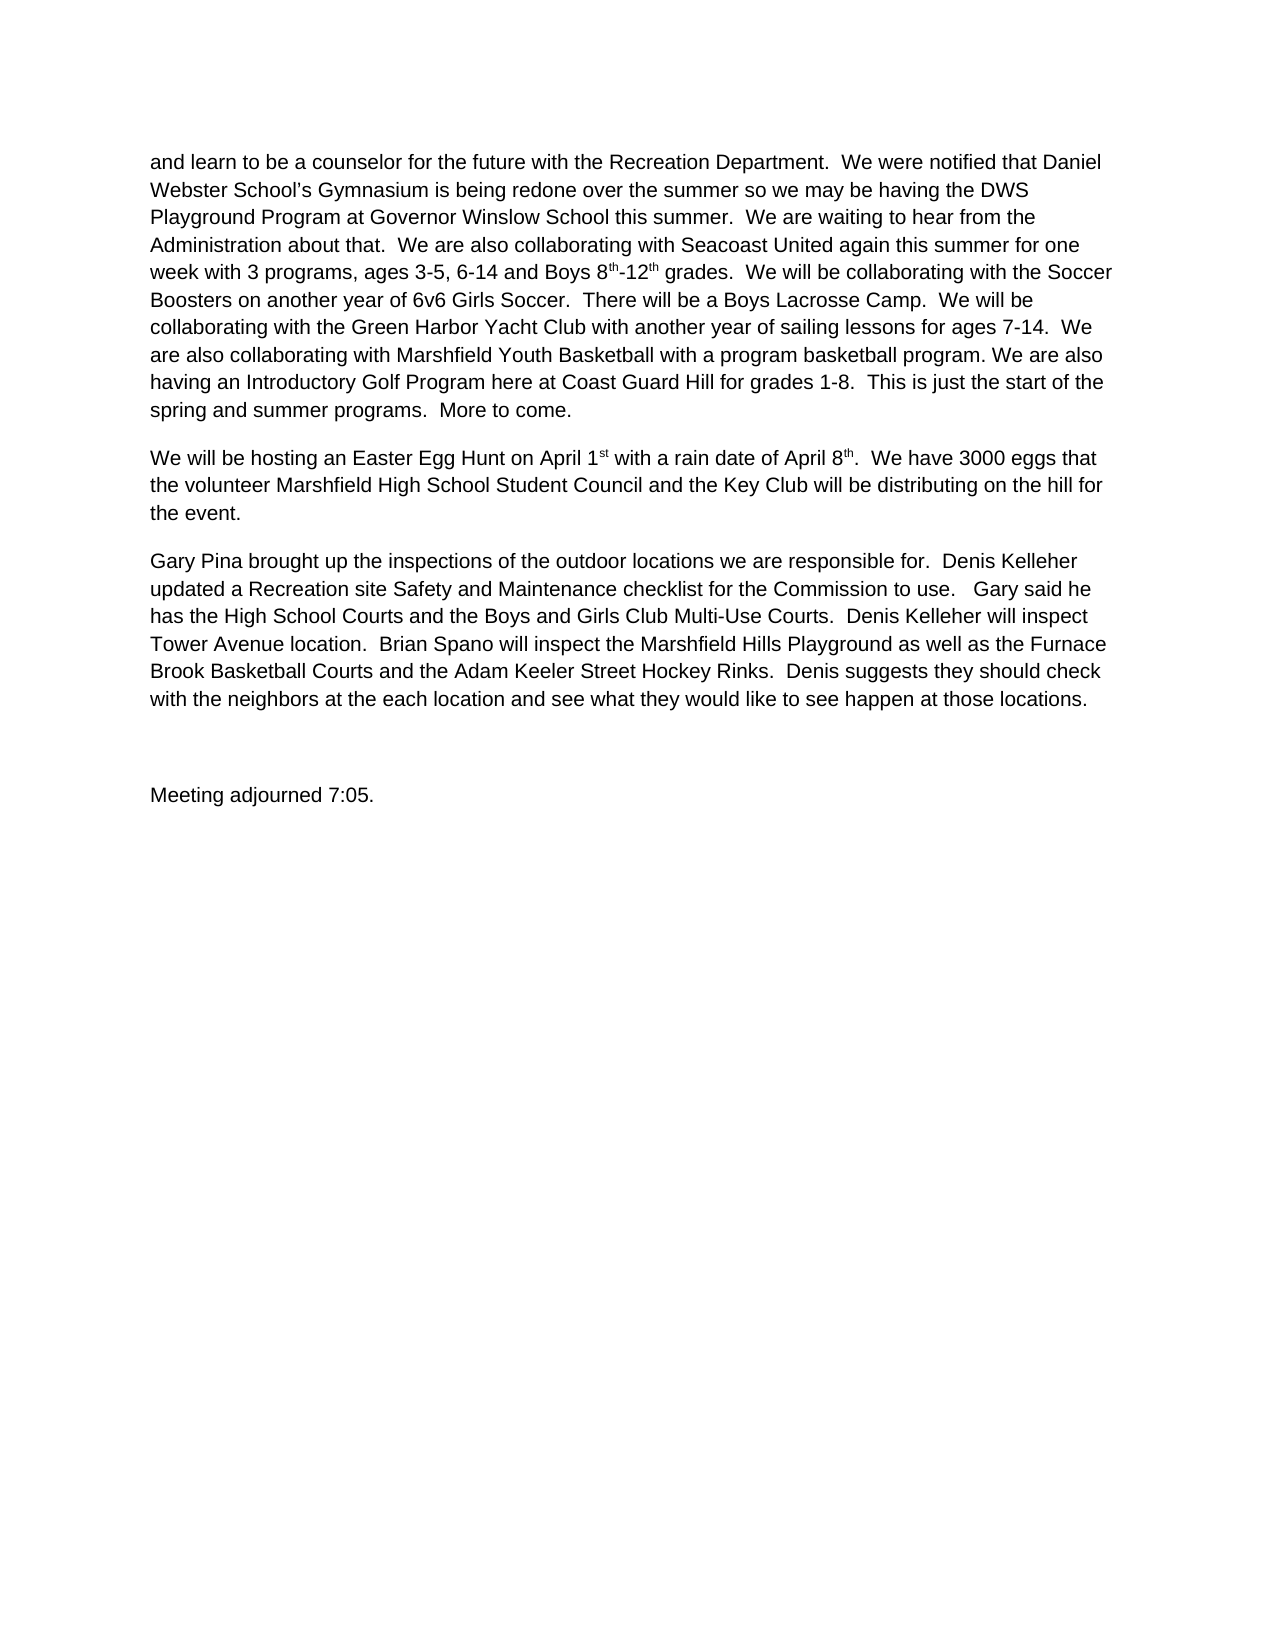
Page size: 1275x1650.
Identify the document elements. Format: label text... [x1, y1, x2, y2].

text We will be hosting an Easter Egg Hunt on April 1st with a rain date of April 8th. We have 3000 eggs that the volunteer Marshfield High School Student Council and the Key Club will be distributing on the hill for the event. [150, 446, 1125, 525]
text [150, 150, 1125, 421]
text Gary Pina brought up the inspections of the outdoor locations we are responsible for. Denis Kelleher updated a Recreation site Safety and Maintenance checklist for the Commission to use. Gary said he has the High School Courts and the Boys and Girls Club Multi-Use Courts. Denis Kelleher will inspect Tower Avenue location. Brian Spano will inspect the Marshfield Hills Playground as well as the Furnace Brook Basketball Courts and the Adam Keeler Street Hockey Rinks. Denis suggests they should check with the neighbors at the each location and see what they would like to see happen at those locations. [150, 549, 1125, 711]
text Meeting adjourned 7:05. [150, 783, 1125, 807]
